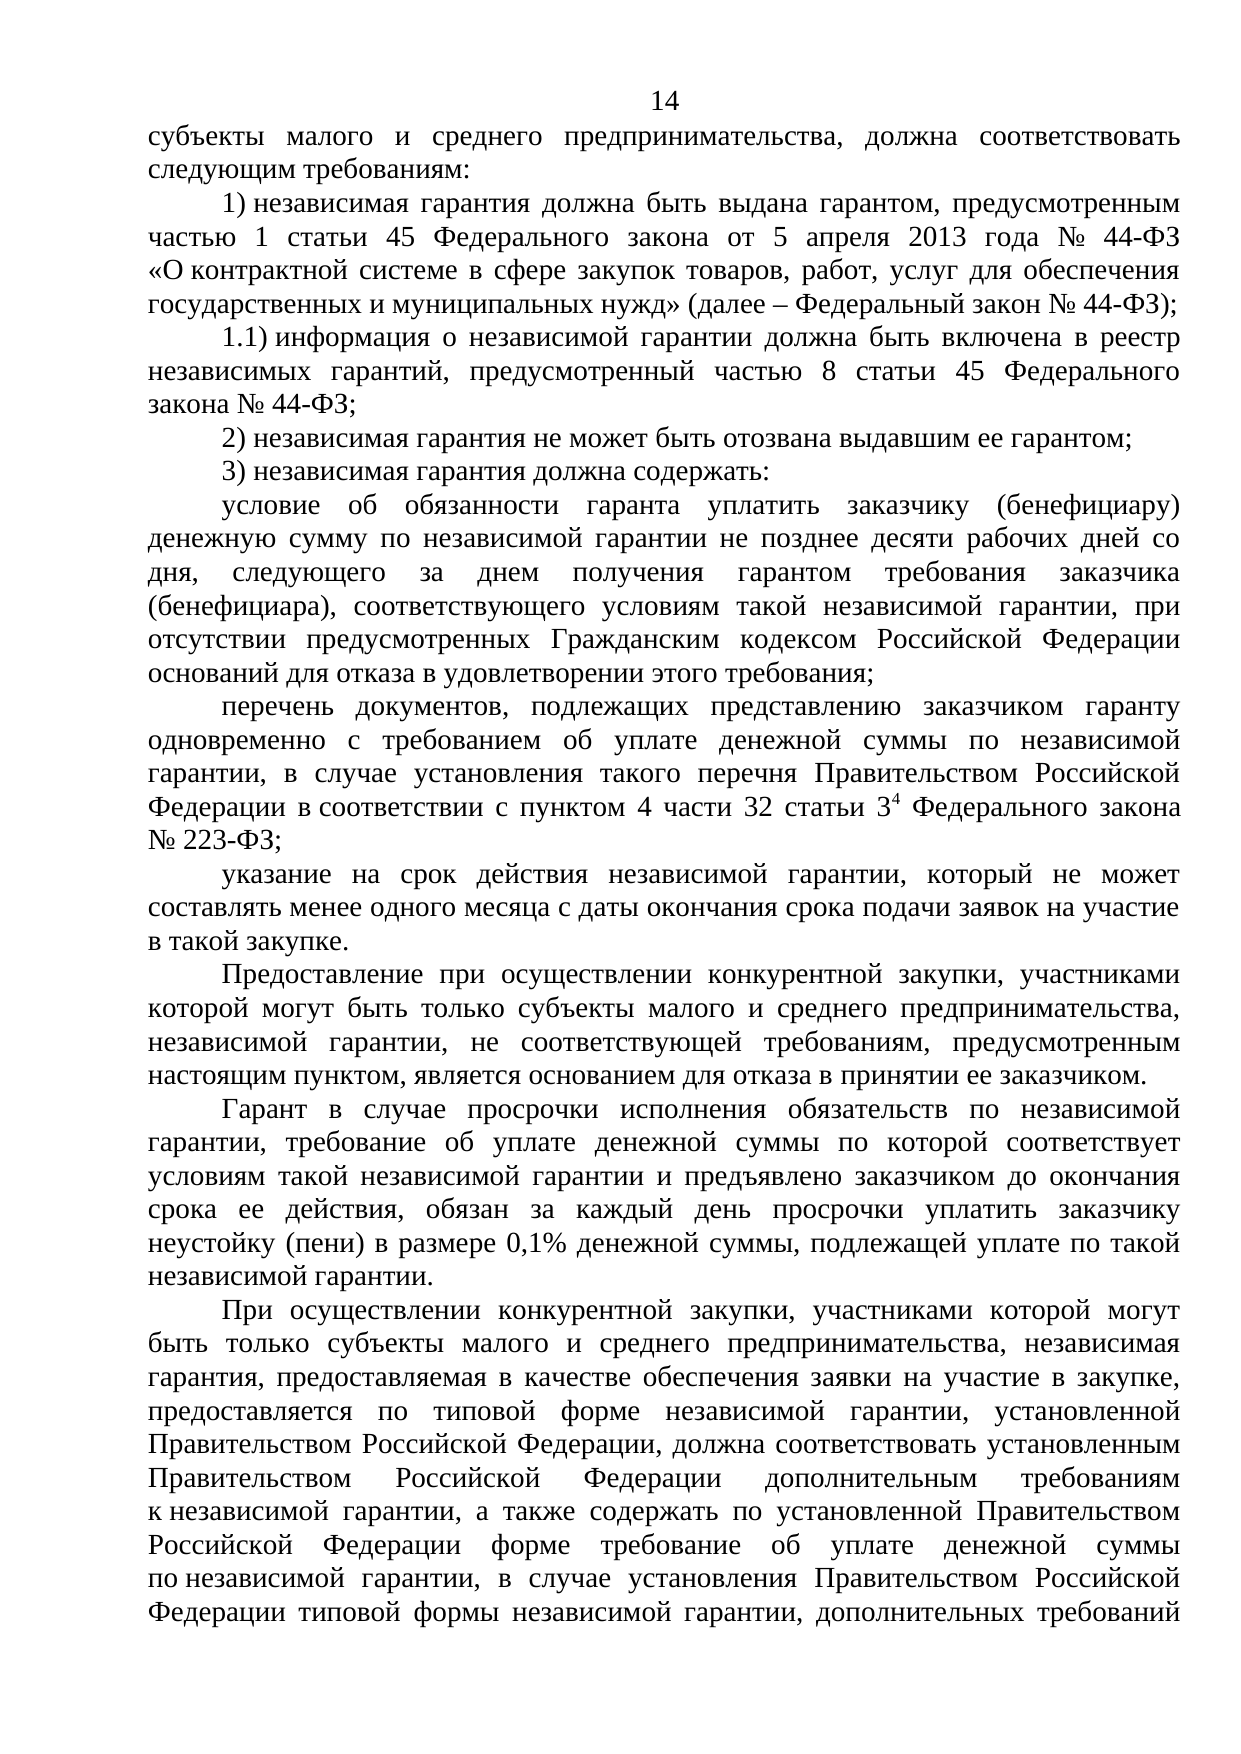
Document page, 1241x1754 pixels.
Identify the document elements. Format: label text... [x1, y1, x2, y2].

text условие об обязанности гаранта уплатить заказчику (бенефициару) денежную сумму по независимой гарантии не позднее десяти рабочих дней со дня, следующего за днем получения гарантом требования заказчика (бенефициара), соответствующего условиям такой независимой гарантии, при отсутствии предусмотренных Гражданским кодексом Российской Федерации оснований для отказа в удовлетворении этого требования; [148, 487, 1181, 688]
text 1.1) информация о независимой гарантии должна быть включена в реестр независимых гарантий, предусмотренный частью 8 статьи 45 Федерального закона № 44-ФЗ; [148, 319, 1181, 420]
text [148, 118, 1181, 185]
text 1) независимая гарантия должна быть выдана гарантом, предусмотренным частью 1 статьи 45 Федерального закона от 5 апреля 2013 года № 44-ФЗ «О контрактной системе в сфере закупок товаров, работ, услуг для обеспечения государственных и муниципальных нужд» (далее – Федеральный закон № 44-ФЗ); [148, 185, 1181, 319]
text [148, 1292, 1181, 1627]
text Предоставление при осуществлении конкурентной закупки, участниками которой могут быть только субъекты малого и среднего предпринимательства, независимой гарантии, не соответствующей требованиям, предусмотренным настоящим пунктом, является основанием для отказа в принятии ее заказчиком. [148, 957, 1181, 1091]
text Гарант в случае просрочки исполнения обязательств по независимой гарантии, требование об уплате денежной суммы по которой соответствует условиям такой независимой гарантии и предъявлено заказчиком до окончания срока ее действия, обязан за каждый день просрочки уплатить заказчику неустойку (пени) в размере 0,1% денежной суммы, подлежащей уплате по такой независимой гарантии. [148, 1091, 1181, 1292]
text перечень документов, подлежащих представлению заказчиком гаранту одновременно с требованием об уплате денежной суммы по независимой гарантии, в случае установления такого перечня Правительством Российской Федерации в соответствии с пунктом 4 части 32 статьи 34 Федерального закона № 223-ФЗ; [148, 688, 1181, 856]
text указание на срок действия независимой гарантии, который не может составлять менее одного месяца с даты окончания срока подачи заявок на участие в такой закупке. [148, 856, 1181, 957]
text 3) независимая гарантия должна содержать: [148, 453, 1181, 487]
text 2) независимая гарантия не может быть отозвана выдавшим ее гарантом; [148, 420, 1181, 453]
